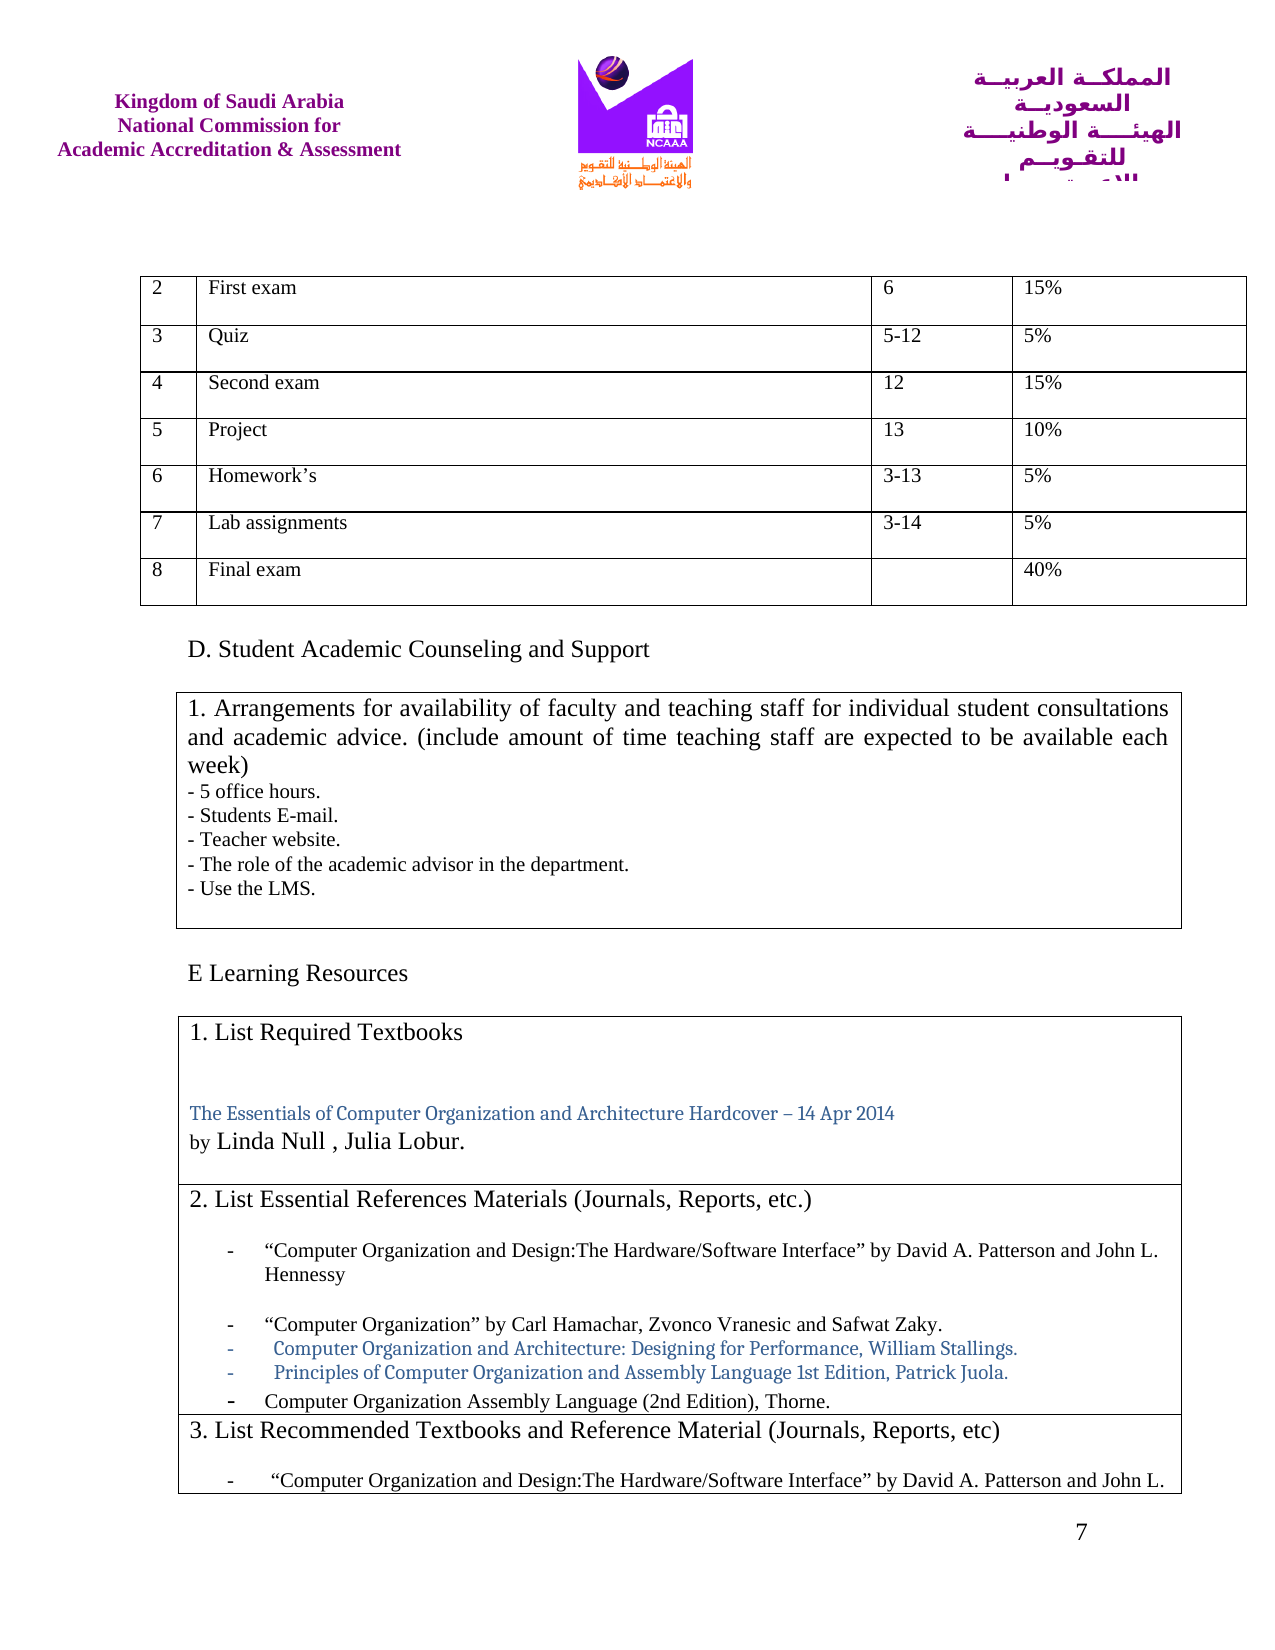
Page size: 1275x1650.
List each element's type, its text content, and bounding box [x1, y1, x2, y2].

table_cell 13 [872, 419, 1012, 465]
table_cell 7 [141, 513, 196, 558]
picture [540, 26, 713, 207]
table_cell 5 [141, 419, 196, 465]
table_cell Second exam [197, 373, 871, 418]
table_cell 12 [872, 373, 1012, 418]
table_header 1. List Required Textbooks The Essentials of Computer Organization and Architecture Hardcover – 14 Apr 2014 by Linda Null , Julia Lobur. [179, 1017, 1181, 1183]
table_cell 8 [141, 559, 196, 605]
table_cell 6 [141, 466, 196, 511]
table_cell 15% [1013, 373, 1246, 418]
table_cell 2 [141, 277, 196, 325]
table_cell 15% [1013, 277, 1246, 325]
table_cell 3-13 [872, 466, 1012, 511]
table_cell Quiz [197, 326, 871, 371]
table_cell [872, 559, 1012, 605]
table_cell 6 [872, 277, 1012, 325]
table_cell 2. List Essential References Materials (Journals, Reports, etc.) “Computer Organization and Design:The Hardware/Software Interface” by David A. Patterson and John L. Hennessy “Computer Organization” by Carl Hamachar, Zvonco Vranesic and Safwat Zaky. Computer Organization and Architecture: Designing for Performance, William Stallings. Principles of Computer Organization and Assembly Language 1st Edition, Patrick Juola. Computer Organization Assembly Language (2nd Edition), Thorne. [179, 1185, 1181, 1414]
text D. Student Academic Counseling and Support [187, 634, 1087, 663]
table_cell 5% [1013, 326, 1246, 371]
table_cell 5% [1013, 513, 1246, 558]
text E Learning Resources [187, 958, 1087, 987]
table_cell 10% [1013, 419, 1246, 465]
table_cell 5% [1013, 466, 1246, 511]
table_cell 3-14 [872, 513, 1012, 558]
table_cell 4 [141, 373, 196, 418]
table_cell Final exam [197, 559, 871, 605]
table_cell Project [197, 419, 871, 465]
table_cell 3 [141, 326, 196, 371]
table_cell 5-12 [872, 326, 1012, 371]
table_cell Lab assignments [197, 513, 871, 558]
table_header 1. Arrangements for availability of faculty and teaching staff for individual student consultations and academic advice. (include amount of time teaching staff are expected to be available each week) - 5 office hours. - Students E-mail. - Teacher website. - The role of the academic advisor in the department. - Use the LMS. [177, 693, 1181, 928]
table_cell First exam [197, 277, 871, 325]
table_cell Homework’s [197, 466, 871, 511]
table_cell 40% [1013, 559, 1246, 605]
